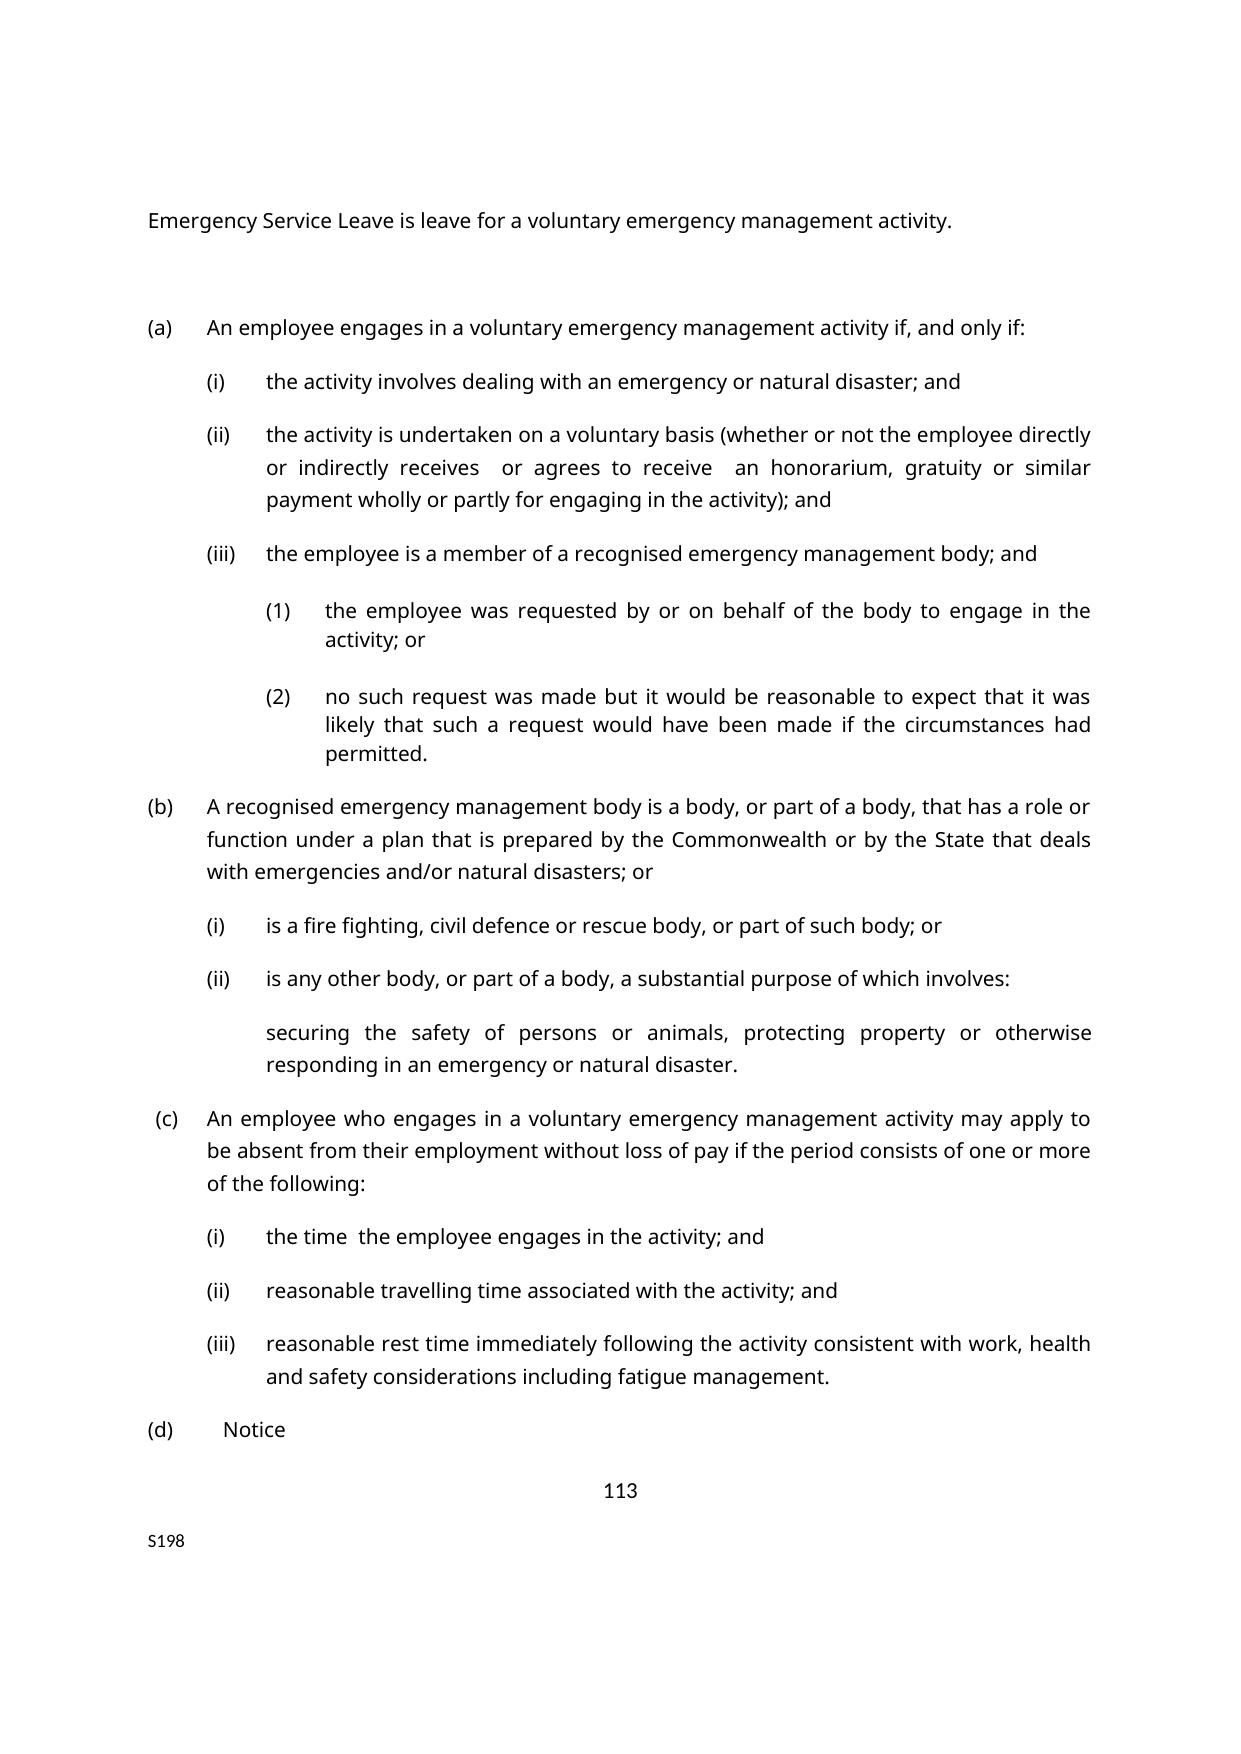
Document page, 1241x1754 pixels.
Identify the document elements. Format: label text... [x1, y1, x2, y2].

list no such request was made but it would be reasonable to expect that it was likely that such a request would have been made if the circumstances had permitted. [266, 682, 1093, 767]
text (i) the activity involves dealing with an emergency or natural disaster; and [207, 367, 1093, 395]
list An employee engages in a voluntary emergency management activity if, and only if: [148, 313, 1093, 342]
list the employee was requested by or on behalf of the body to engage in the activity; or [266, 597, 1093, 653]
text (d) Notice [148, 1415, 1093, 1444]
text (i) the time the employee engages in the activity; and [177, 1222, 1093, 1251]
text (ii) reasonable travelling time associated with the activity; and [177, 1276, 1093, 1304]
text (b) A recognised emergency management body is a body, or part of a body, that has a role or function under a plan that is prepared by the Commonwealth or by the State that deals with emergencies and/or natural disasters; or [148, 792, 1093, 886]
text (ii) the activity is undertaken on a voluntary basis (whether or not the employee directly or indirectly receives or agrees to receive an honorarium, gratuity or similar payment wholly or partly for engaging in the activity); and [207, 420, 1093, 514]
text Emergency Service Leave is leave for a voluntary emergency management activity. [148, 207, 1093, 235]
text (iii) the employee is a member of a recognised emergency management body; and [207, 539, 1093, 567]
text (ii) is any other body, or part of a body, a substantial purpose of which involves: [207, 964, 1093, 993]
text (i) is a fire fighting, civil defence or rescue body, or part of such body; or [207, 911, 1093, 939]
text (iii) reasonable rest time immediately following the activity consistent with work, health and safety considerations including fatigue management. [207, 1329, 1093, 1390]
text securing the safety of persons or animals, protecting property or otherwise responding in an emergency or natural disaster. [266, 1018, 1093, 1079]
text (c) An employee who engages in a voluntary emergency management activity may apply to be absent from their employment without loss of pay if the period consists of one or more of the following: [155, 1104, 1093, 1197]
